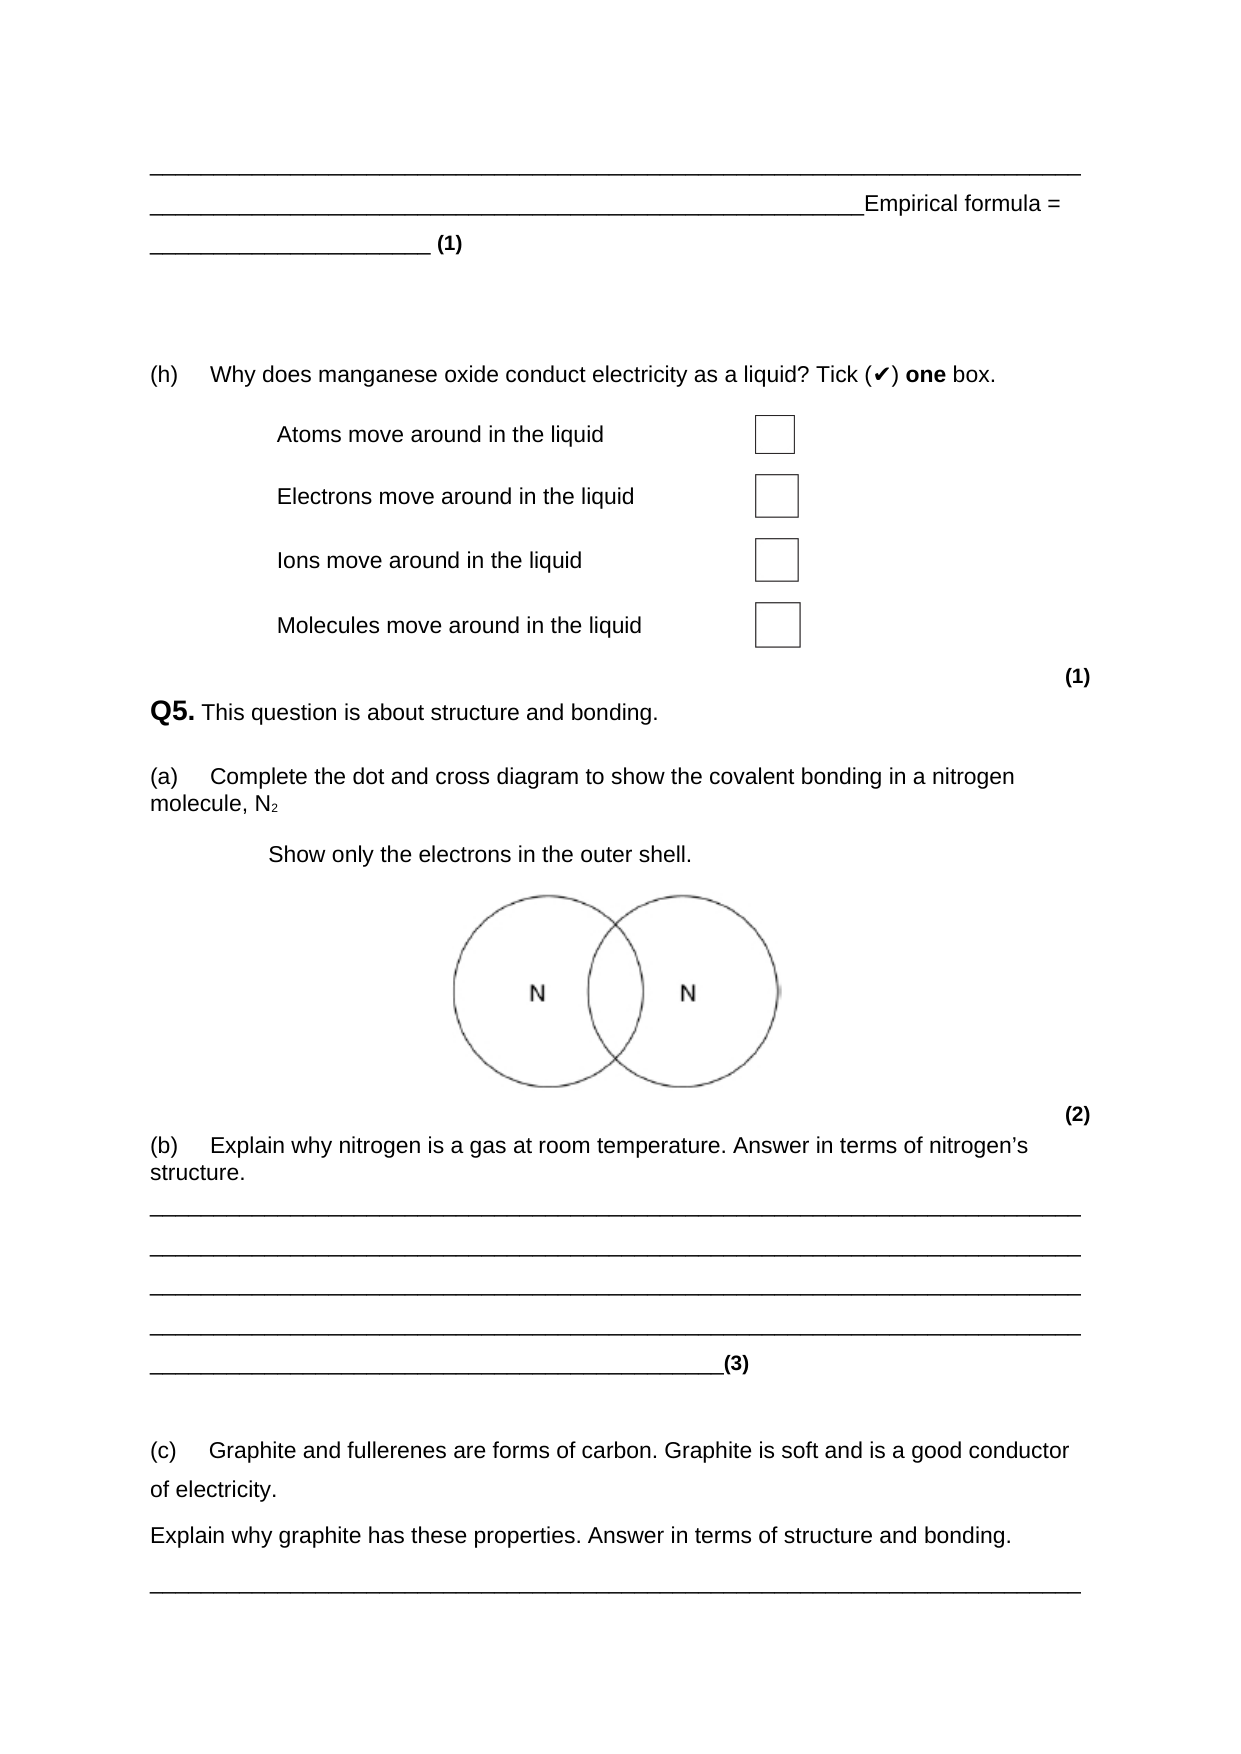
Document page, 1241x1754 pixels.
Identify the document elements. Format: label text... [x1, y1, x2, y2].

text _________________________________________________________________________________________________________________________________________________________________________________________________________________________________________________________________________________________________________________________________________________(3) [150, 1191, 1090, 1375]
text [150, 1568, 1090, 1594]
text (c) Graphite and fullerenes are forms of carbon. Graphite is soft and is a good conductor of electricity. [150, 1437, 1090, 1503]
picture [754, 414, 796, 455]
text (2) [150, 1102, 1090, 1126]
text (a) Complete the dot and cross diagram to show the covalent bonding in a nitrogen molecule, N2 [150, 763, 1090, 816]
text (1) [150, 664, 1090, 688]
table_cell Molecules move around in the liquid [270, 592, 748, 658]
text Q5. This question is about structure and bonding. [150, 694, 1090, 727]
table_cell [748, 464, 844, 528]
table_header [748, 405, 844, 464]
table_header Atoms move around in the liquid [270, 405, 748, 464]
table_cell Ions move around in the liquid [270, 528, 748, 592]
text (h) Why does manganese oxide conduct electricity as a liquid? Tick (✔) one box. [150, 358, 1090, 389]
table_cell Electrons move around in the liquid [270, 464, 748, 528]
text Show only the electrons in the outer shell. [268, 841, 1031, 867]
picture [754, 537, 800, 583]
text (b) Explain why nitrogen is a gas at room temperature. Answer in terms of nitrogen’s structure. [150, 1132, 1090, 1185]
text _________________________________________________________________________________________________________________________________Empirical formula = ______________________ (1) [150, 150, 1090, 255]
table_cell [748, 592, 844, 658]
picture [754, 601, 802, 649]
table_cell [748, 528, 844, 592]
picture [754, 473, 800, 519]
picture [452, 892, 782, 1091]
text Explain why graphite has these properties. Answer in terms of structure and bonding. [150, 1522, 1090, 1548]
